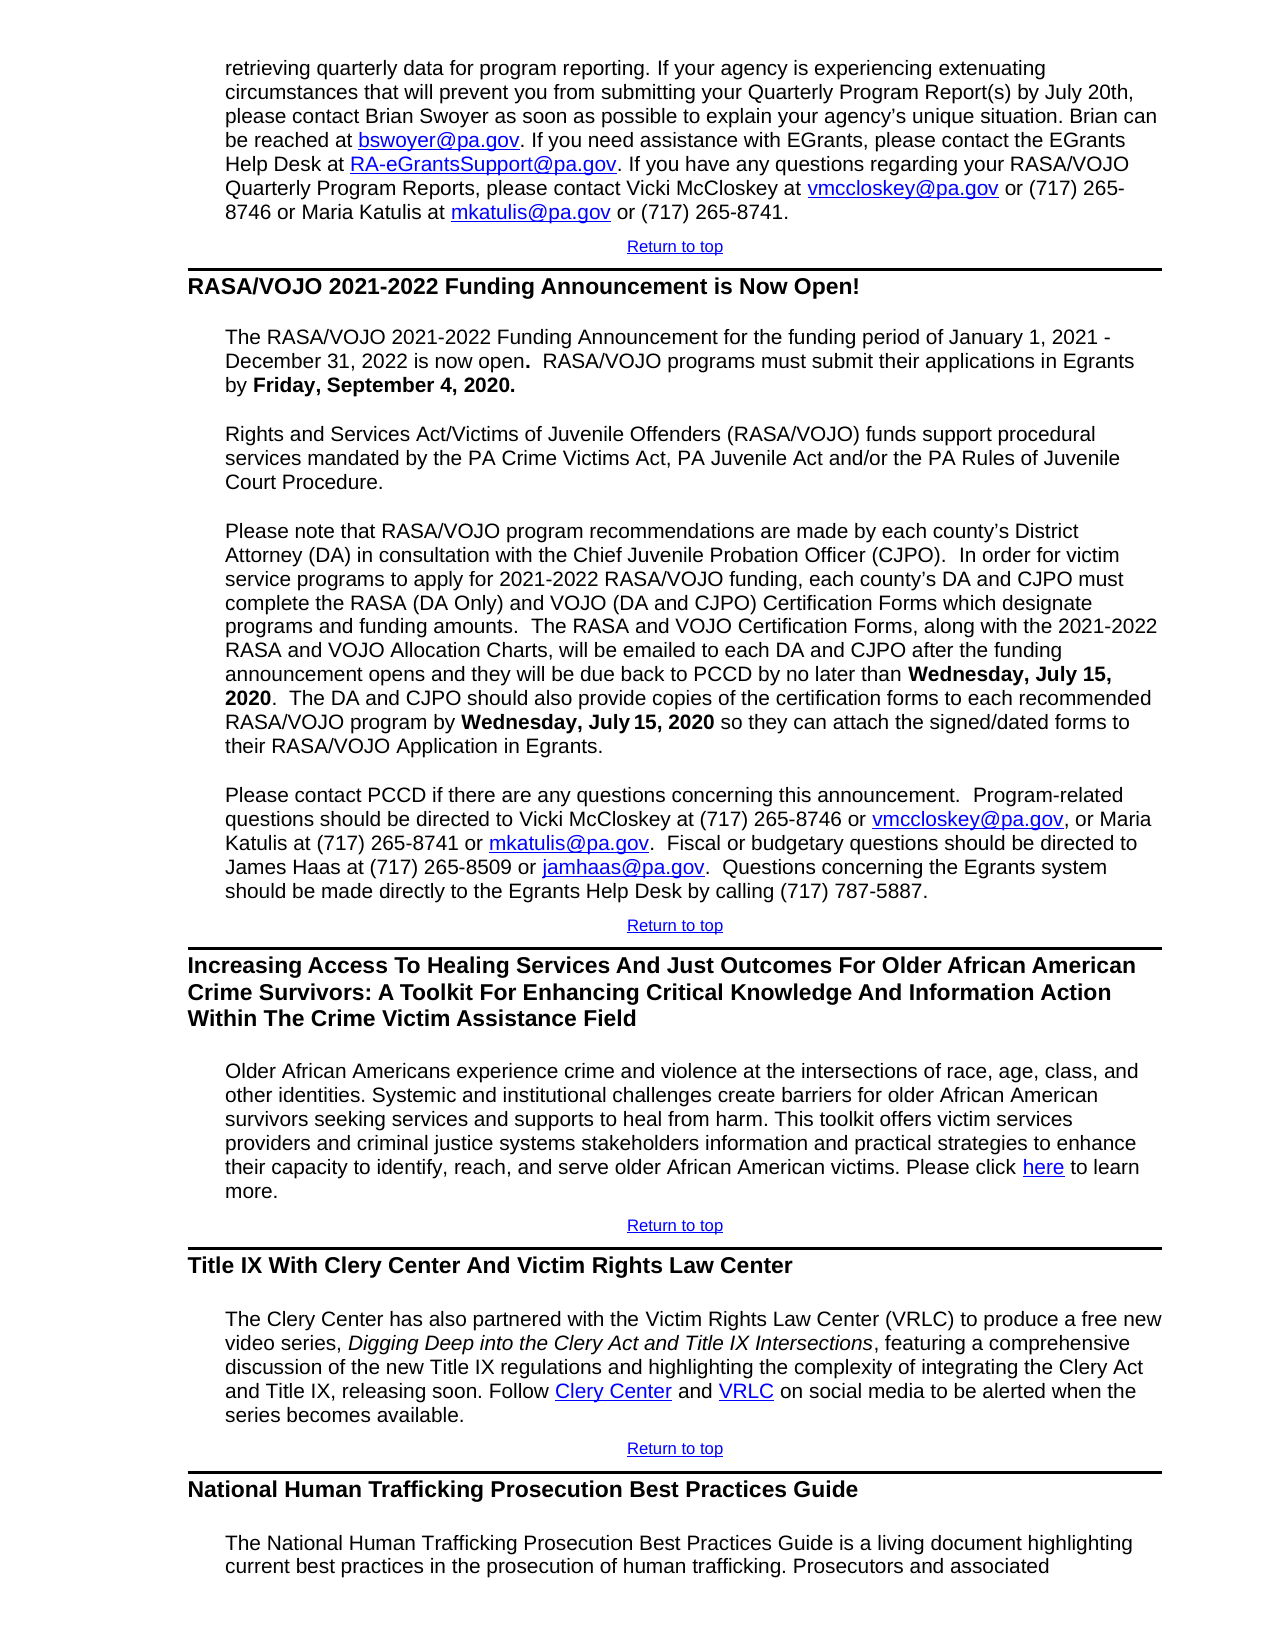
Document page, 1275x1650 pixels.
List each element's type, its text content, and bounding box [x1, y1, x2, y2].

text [225, 1530, 1162, 1578]
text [225, 56, 1162, 224]
text The Clery Center has also partnered with the Victim Rights Law Center (VRLC) to produce a free new video series, Digging Deep into the Clery Act and Title IX Intersections, featuring a comprehensive discussion of the new Title IX regulations and highlighting the complexity of integrating the Clery Act and Title IX, releasing soon. Follow Clery Center and VRLC on social media to be alerted when the series becomes available. [225, 1307, 1162, 1427]
text Return to top [187, 236, 1162, 256]
subtitle RASA/VOJO 2021-2022 Funding Announcement is Now Open! [187, 269, 1162, 300]
text The RASA/VOJO 2021-2022 Funding Announcement for the funding period of January 1, 2021 - December 31, 2022 is now open. RASA/VOJO programs must submit their applications in Egrants by Friday, September 4, 2020. [225, 325, 1162, 397]
text Rights and Services Act/Victims of Juvenile Offenders (RASA/VOJO) funds support procedural services mandated by the PA Crime Victims Act, PA Juvenile Act and/or the PA Rules of Juvenile Court Procedure. [225, 422, 1162, 493]
subtitle Increasing Access To Healing Services And Just Outcomes For Older African American Crime Survivors: A Toolkit For Enhancing Critical Knowledge And Information Action Within The Crime Victim Assistance Field [187, 948, 1162, 1031]
subtitle National Human Trafficking Prosecution Best Practices Guide [187, 1472, 1162, 1502]
text Return to top [187, 1439, 1162, 1458]
text Please note that RASA/VOJO program recommendations are made by each county’s District Attorney (DA) in consultation with the Chief Juvenile Probation Officer (CJPO). In order for victim service programs to apply for 2021-2022 RASA/VOJO funding, each county’s DA and CJPO must complete the RASA (DA Only) and VOJO (DA and CJPO) Certification Forms which designate programs and funding amounts. The RASA and VOJO Certification Forms, along with the 2021-2022 RASA and VOJO Allocation Charts, will be emailed to each DA and CJPO after the funding announcement opens and they will be due back to PCCD by no later than Wednesday, July 15, 2020. The DA and CJPO should also provide copies of the certification forms to each recommended RASA/VOJO program by Wednesday, July 15, 2020 so they can attach the signed/dated forms to their RASA/VOJO Application in Egrants. [225, 518, 1162, 758]
text Return to top [187, 915, 1162, 934]
text Return to top [187, 1216, 1162, 1235]
text Older African Americans experience crime and violence at the intersections of race, age, class, and other identities. Systemic and institutional challenges create barriers for older African American survivors seeking services and supports to heal from harm. This toolkit offers victim services providers and criminal justice systems stakeholders information and practical strategies to enhance their capacity to identify, reach, and serve older African American victims. Please click here to learn more. [225, 1059, 1162, 1203]
subtitle Title IX With Clery Center And Victim Rights Law Center [187, 1248, 1162, 1279]
text Please contact PCCD if there are any questions concerning this announcement. Program-related questions should be directed to Vicki McCloskey at (717) 265-8746 or vmccloskey@pa.gov, or Maria Katulis at (717) 265-8741 or mkatulis@pa.gov. Fiscal or budgetary questions should be directed to James Haas at (717) 265-8509 or jamhaas@pa.gov. Questions concerning the Egrants system should be made directly to the Egrants Help Desk by calling (717) 787-5887. [225, 783, 1162, 903]
